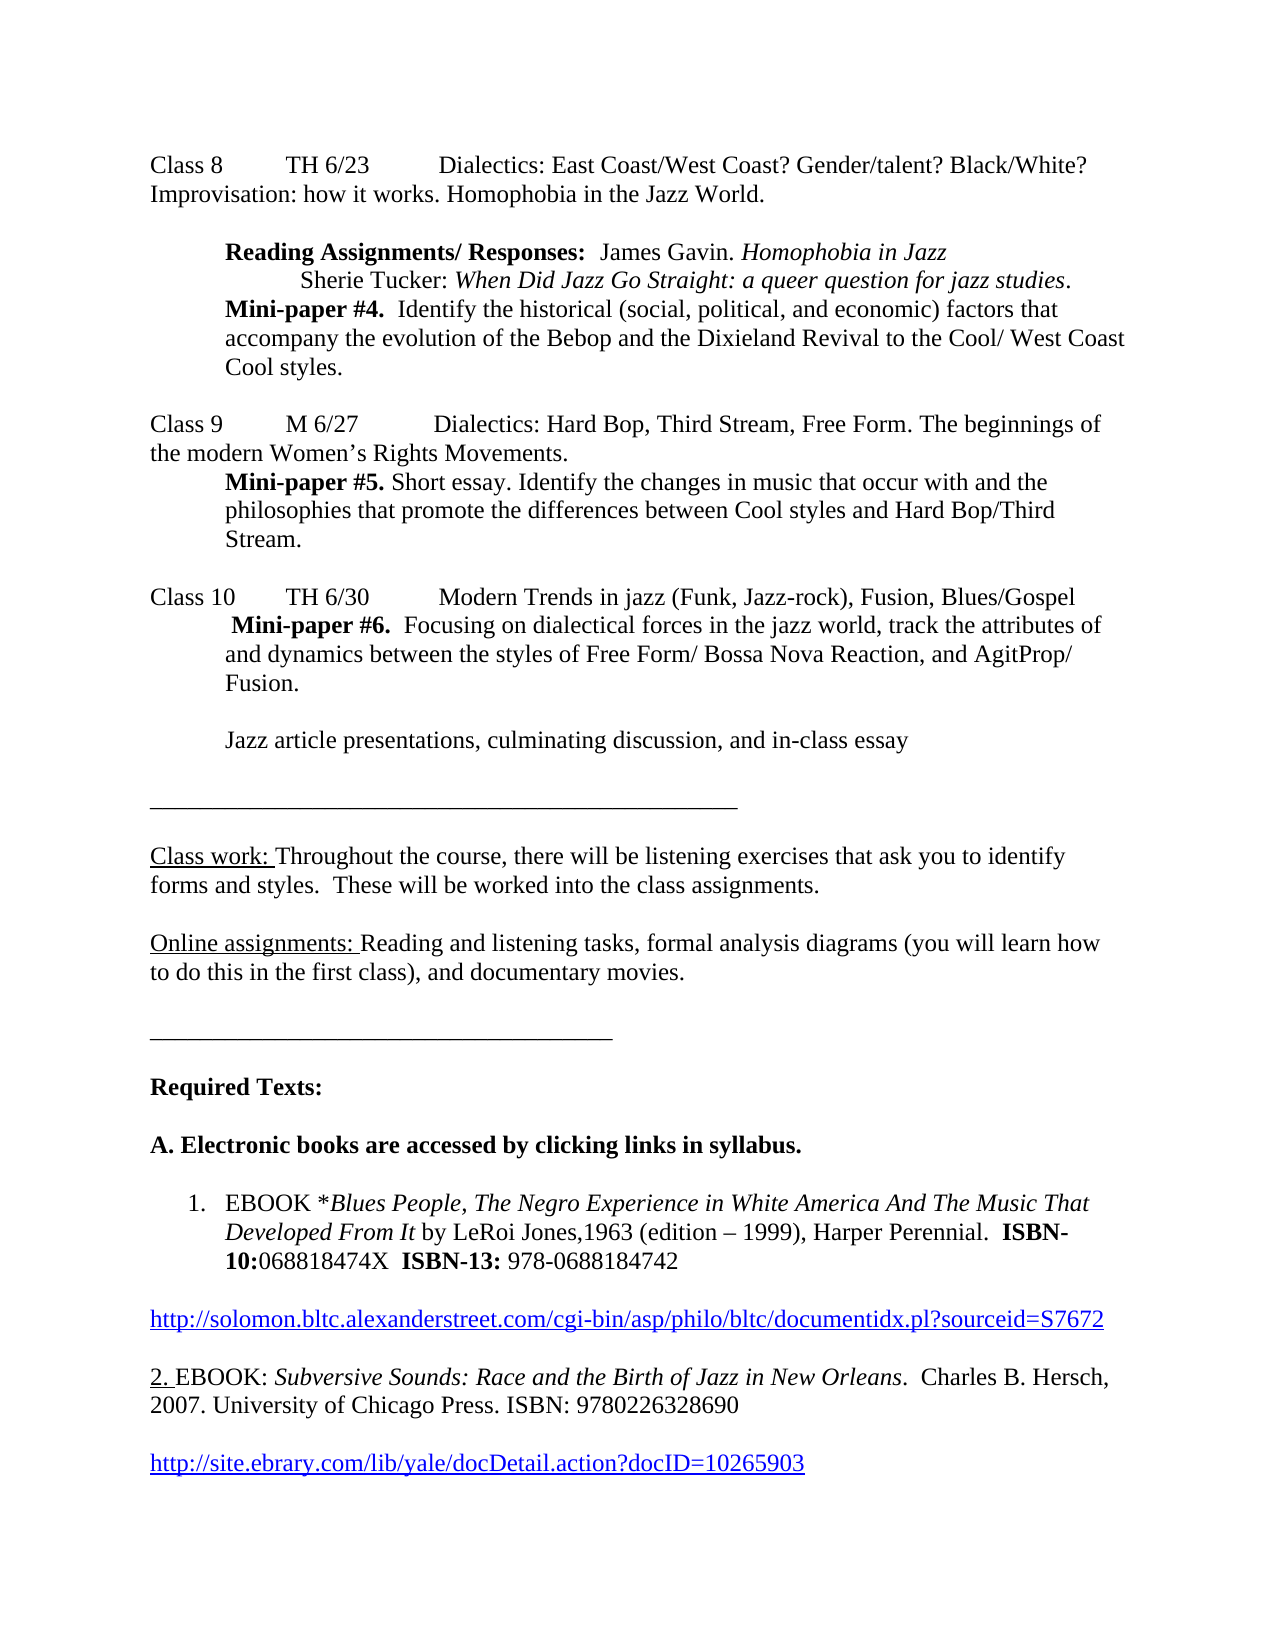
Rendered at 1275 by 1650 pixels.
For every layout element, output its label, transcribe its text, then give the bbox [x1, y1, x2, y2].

text _______________________________________________ [150, 783, 1125, 812]
text A. Electronic books are accessed by clicking links in syllabus. [150, 1130, 1125, 1159]
text Online assignments: Reading and listening tasks, formal analysis diagrams (you will learn how to do this in the first class), and documentary movies. [150, 928, 1125, 985]
text Mini-paper #5. Short essay. Identify the changes in music that occur with and the philosophies that promote the differences between Cool styles and Hard Bop/Third Stream. [225, 467, 1125, 553]
text http://site.ebrary.com/lib/yale/docDetail.action?docID=10265903 [150, 1448, 1125, 1477]
list EBOOK *Blues People, The Negro Experience in White America And The Music That Developed From It by LeRoi Jones,1963 (edition – 1999), Harper Perennial. ISBN-10:068818474X ISBN-13: 978-0688184742 [187, 1188, 1125, 1274]
text Class 10 TH 6/30 Modern Trends in jazz (Funk, Jazz-rock), Fusion, Blues/Gospel [150, 582, 1125, 610]
text Mini-paper #4. Identify the historical (social, political, and economic) factors that accompany the evolution of the Bebop and the Dixieland Revival to the Cool/ West Coast Cool styles. [225, 294, 1125, 380]
text Class work: Throughout the course, there will be listening exercises that ask you to identify forms and styles. These will be worked into the class assignments. [150, 841, 1125, 899]
text 2. EBOOK: Subversive Sounds: Race and the Birth of Jazz in New Orleans. Charles B. Hersch, 2007. University of Chicago Press. ISBN: 9780226328690 [150, 1362, 1125, 1419]
text Required Texts: [150, 1072, 1125, 1101]
text Jazz article presentations, culminating discussion, and in-class essay [225, 725, 1125, 754]
text Class 9 M 6/27 Dialectics: Hard Bop, Third Stream, Free Form. The beginnings of the modern Women’s Rights Movements. [150, 409, 1125, 467]
text http://solomon.bltc.alexanderstreet.com/cgi-bin/asp/philo/bltc/documentidx.pl?sourceid=S7672 [150, 1304, 1125, 1332]
text _____________________________________ [150, 1014, 1125, 1043]
text Sherie Tucker: When Did Jazz Go Straight: a queer question for jazz studies. [225, 265, 1125, 294]
text Mini-paper #6. Focusing on dialectical forces in the jazz world, track the attributes of and dynamics between the styles of Free Form/ Bossa Nova Reaction, and AgitProp/ Fusion. [225, 610, 1125, 697]
text Reading Assignments/ Responses: James Gavin. Homophobia in Jazz [225, 237, 1125, 265]
text Class 8 TH 6/23 Dialectics: East Coast/West Coast? Gender/talent? Black/White? Improvisation: how it works. Homophobia in the Jazz World. [150, 150, 1125, 207]
